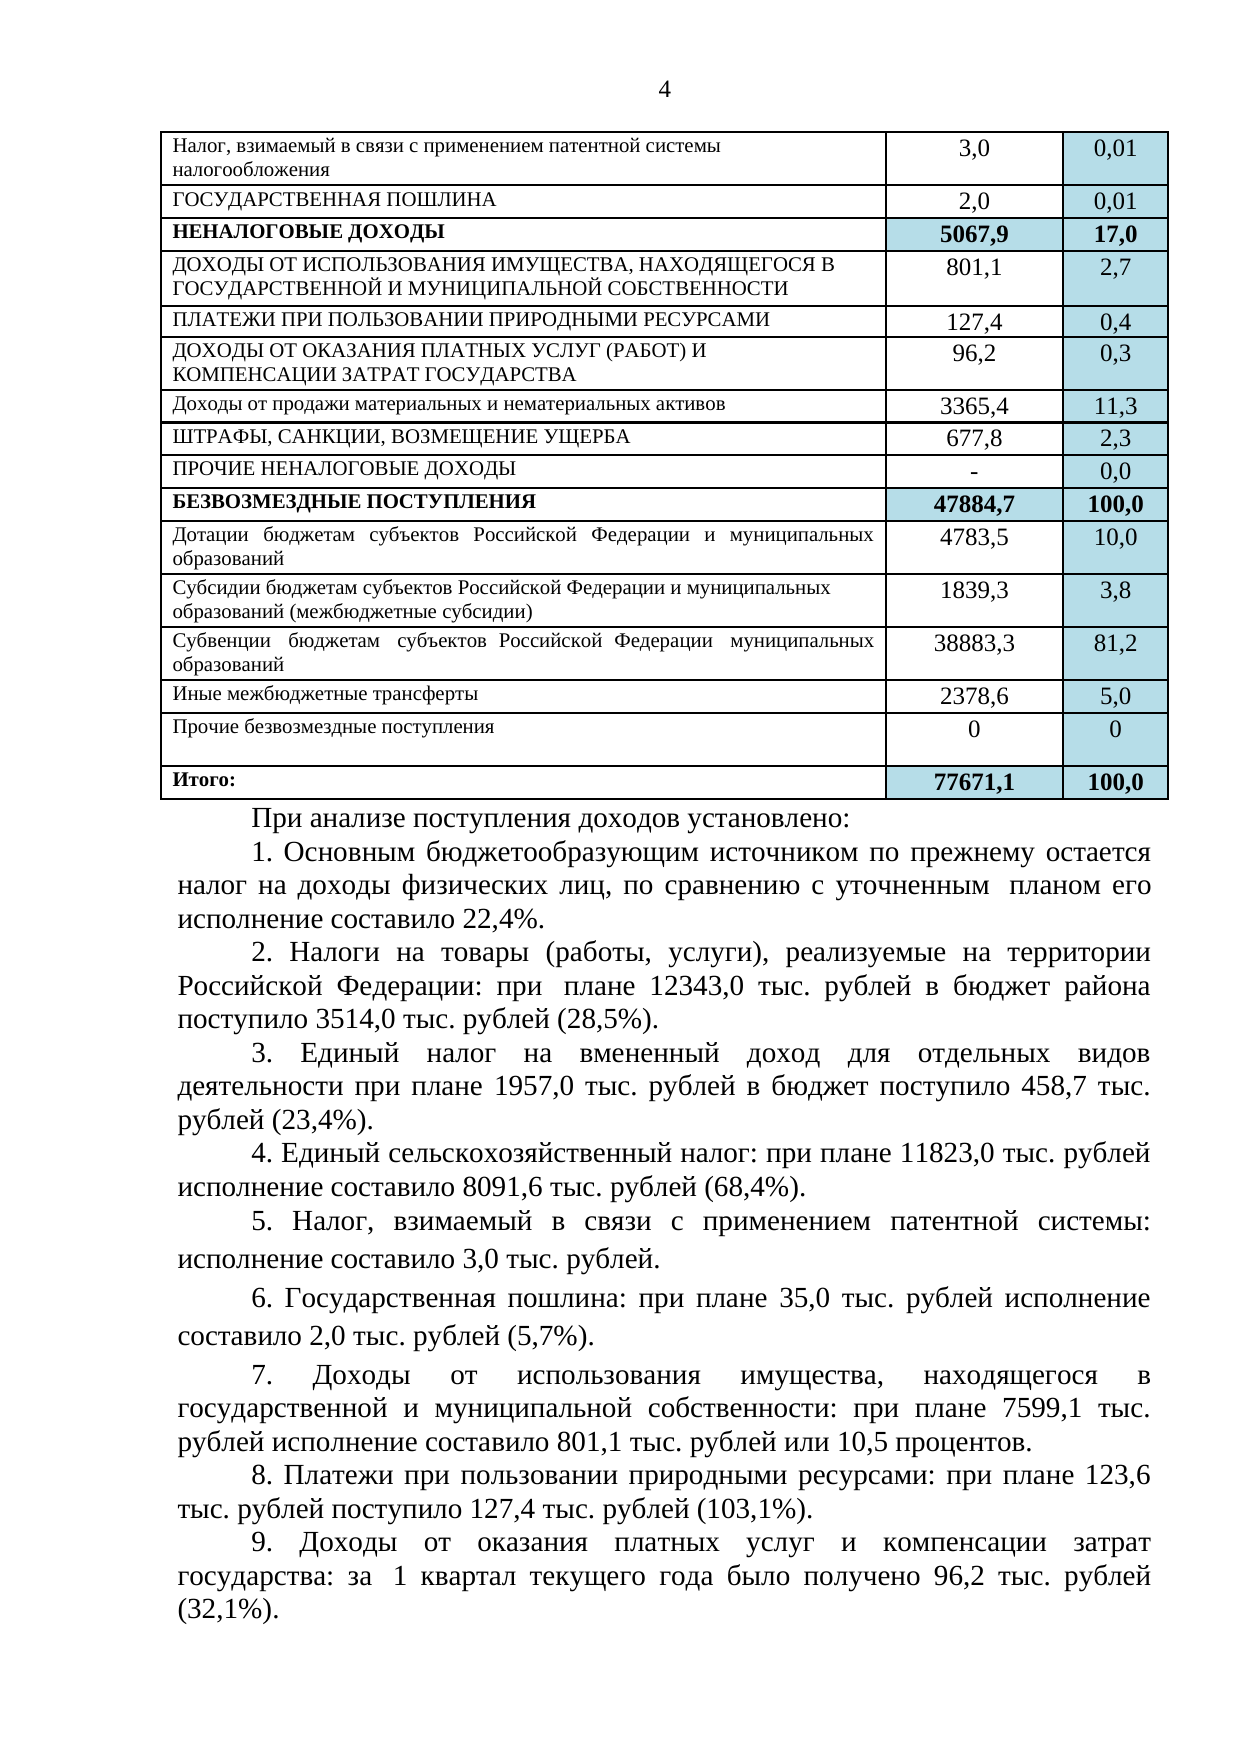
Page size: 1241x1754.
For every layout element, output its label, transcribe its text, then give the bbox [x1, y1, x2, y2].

text При анализе поступления доходов установлено: [177, 800, 1152, 834]
table_cell 5067,9 [887, 219, 1062, 250]
table_cell 2,3 [1064, 424, 1167, 454]
table_cell Налог, взимаемый в связи с применением патентной системы налогообложения [162, 133, 885, 184]
table_cell 10,0 [1064, 522, 1167, 573]
text 6. Государственная пошлина: при плане 35,0 тыс. рублей исполнение составило 2,0 тыс. рублей (5,7%). [177, 1280, 1152, 1352]
text 2. Налоги на товары (работы, услуги), реализуемые на территории Российской Федерации: при плане 12343,0 тыс. рублей в бюджет района поступило 3514,0 тыс. рублей (28,5%). [177, 934, 1152, 1035]
table_cell НЕНАЛОГОВЫЕ ДОХОДЫ [162, 219, 885, 250]
table_cell Доходы от продажи материальных и нематериальных активов [162, 391, 885, 421]
table_cell ПРОЧИЕ НЕНАЛОГОВЫЕ ДОХОДЫ [162, 456, 885, 487]
table_cell 0,3 [1064, 338, 1167, 389]
text 7. Доходы от использования имущества, находящегося в государственной и муниципальной собственности: при плане 7599,1 тыс. рублей исполнение составило 801,1 тыс. рублей или 10,5 процентов. [177, 1357, 1152, 1457]
table_cell 0,0 [1064, 456, 1167, 487]
table_cell 47884,7 [887, 489, 1062, 520]
table_cell ДОХОДЫ ОТ ОКАЗАНИЯ ПЛАТНЫХ УСЛУГ (РАБОТ) И КОМПЕНСАЦИИ ЗАТРАТ ГОСУДАРСТВА [162, 338, 885, 389]
table_cell 38883,3 [887, 628, 1062, 679]
table_cell 0,01 [1064, 133, 1167, 184]
text 4. Единый сельскохозяйственный налог: при плане 11823,0 тыс. рублей исполнение составило 8091,6 тыс. рублей (68,4%). [177, 1136, 1152, 1203]
table_cell ШТРАФЫ, САНКЦИИ, ВОЗМЕЩЕНИЕ УЩЕРБА [162, 424, 885, 454]
table_cell 4783,5 [887, 522, 1062, 573]
table_cell 0 [887, 714, 1062, 765]
table_cell 0,4 [1064, 307, 1167, 336]
table_cell 11,3 [1064, 391, 1167, 421]
table_cell 96,2 [887, 338, 1062, 389]
table_cell 100,0 [1064, 489, 1167, 520]
text 9. Доходы от оказания платных услуг и компенсации затрат государства: за 1 квартал текущего года было получено 96,2 тыс. рублей (32,1%). [177, 1524, 1152, 1625]
text 1. Основным бюджетообразующим источником по прежнему остается налог на доходы физических лиц, по сравнению с уточненным планом его исполнение составило 22,4%. [177, 834, 1152, 934]
text 8. Платежи при пользовании природными ресурсами: при плане 123,6 тыс. рублей поступило 127,4 тыс. рублей (103,1%). [177, 1457, 1152, 1524]
table_cell 2378,6 [887, 681, 1062, 712]
table_cell 801,1 [887, 252, 1062, 305]
table_cell 3,8 [1064, 575, 1167, 626]
table_cell ГОСУДАРСТВЕННАЯ ПОШЛИНА [162, 186, 885, 217]
table_cell 3365,4 [887, 391, 1062, 421]
table_cell 0,01 [1064, 186, 1167, 217]
table_cell Дотации бюджетам субъектов Российской Федерации и муниципальных образований [162, 522, 885, 573]
table_cell 77671,1 [887, 767, 1062, 798]
table_cell 2,7 [1064, 252, 1167, 305]
table_cell 100,0 [1064, 767, 1167, 798]
table_cell 1839,3 [887, 575, 1062, 626]
table_cell ДОХОДЫ ОТ ИСПОЛЬЗОВАНИЯ ИМУЩЕСТВА, НАХОДЯЩЕГОСЯ В ГОСУДАРСТВЕННОЙ И МУНИЦИПАЛЬНОЙ СОБСТВЕННОСТИ [162, 252, 885, 305]
table_cell 2,0 [887, 186, 1062, 217]
table_cell 3,0 [887, 133, 1062, 184]
table_cell 677,8 [887, 424, 1062, 454]
table_cell Субвенции бюджетам субъектов Российской Федерации муниципальных образований [162, 628, 885, 679]
table_cell 17,0 [1064, 219, 1167, 250]
table_cell 127,4 [887, 307, 1062, 336]
table_cell 5,0 [1064, 681, 1167, 712]
table_cell Субсидии бюджетам субъектов Российской Федерации и муниципальных образований (межбюджетные субсидии) [162, 575, 885, 626]
table_cell ПЛАТЕЖИ ПРИ ПОЛЬЗОВАНИИ ПРИРОДНЫМИ РЕСУРСАМИ [162, 307, 885, 336]
table_cell 81,2 [1064, 628, 1167, 679]
table_cell Итого: [162, 767, 885, 798]
text 5. Налог, взимаемый в связи с применением патентной системы: исполнение составило 3,0 тыс. рублей. [177, 1203, 1152, 1275]
text 3. Единый налог на вмененный доход для отдельных видов деятельности при плане 1957,0 тыс. рублей в бюджет поступило 458,7 тыс. рублей (23,4%). [177, 1035, 1152, 1136]
table_cell Прочие безвозмездные поступления [162, 714, 885, 765]
table_cell 0 [1064, 714, 1167, 765]
table_cell - [887, 456, 1062, 487]
table_cell БЕЗВОЗМЕЗДНЫЕ ПОСТУПЛЕНИЯ [162, 489, 885, 520]
table_cell Иные межбюджетные трансферты [162, 681, 885, 712]
